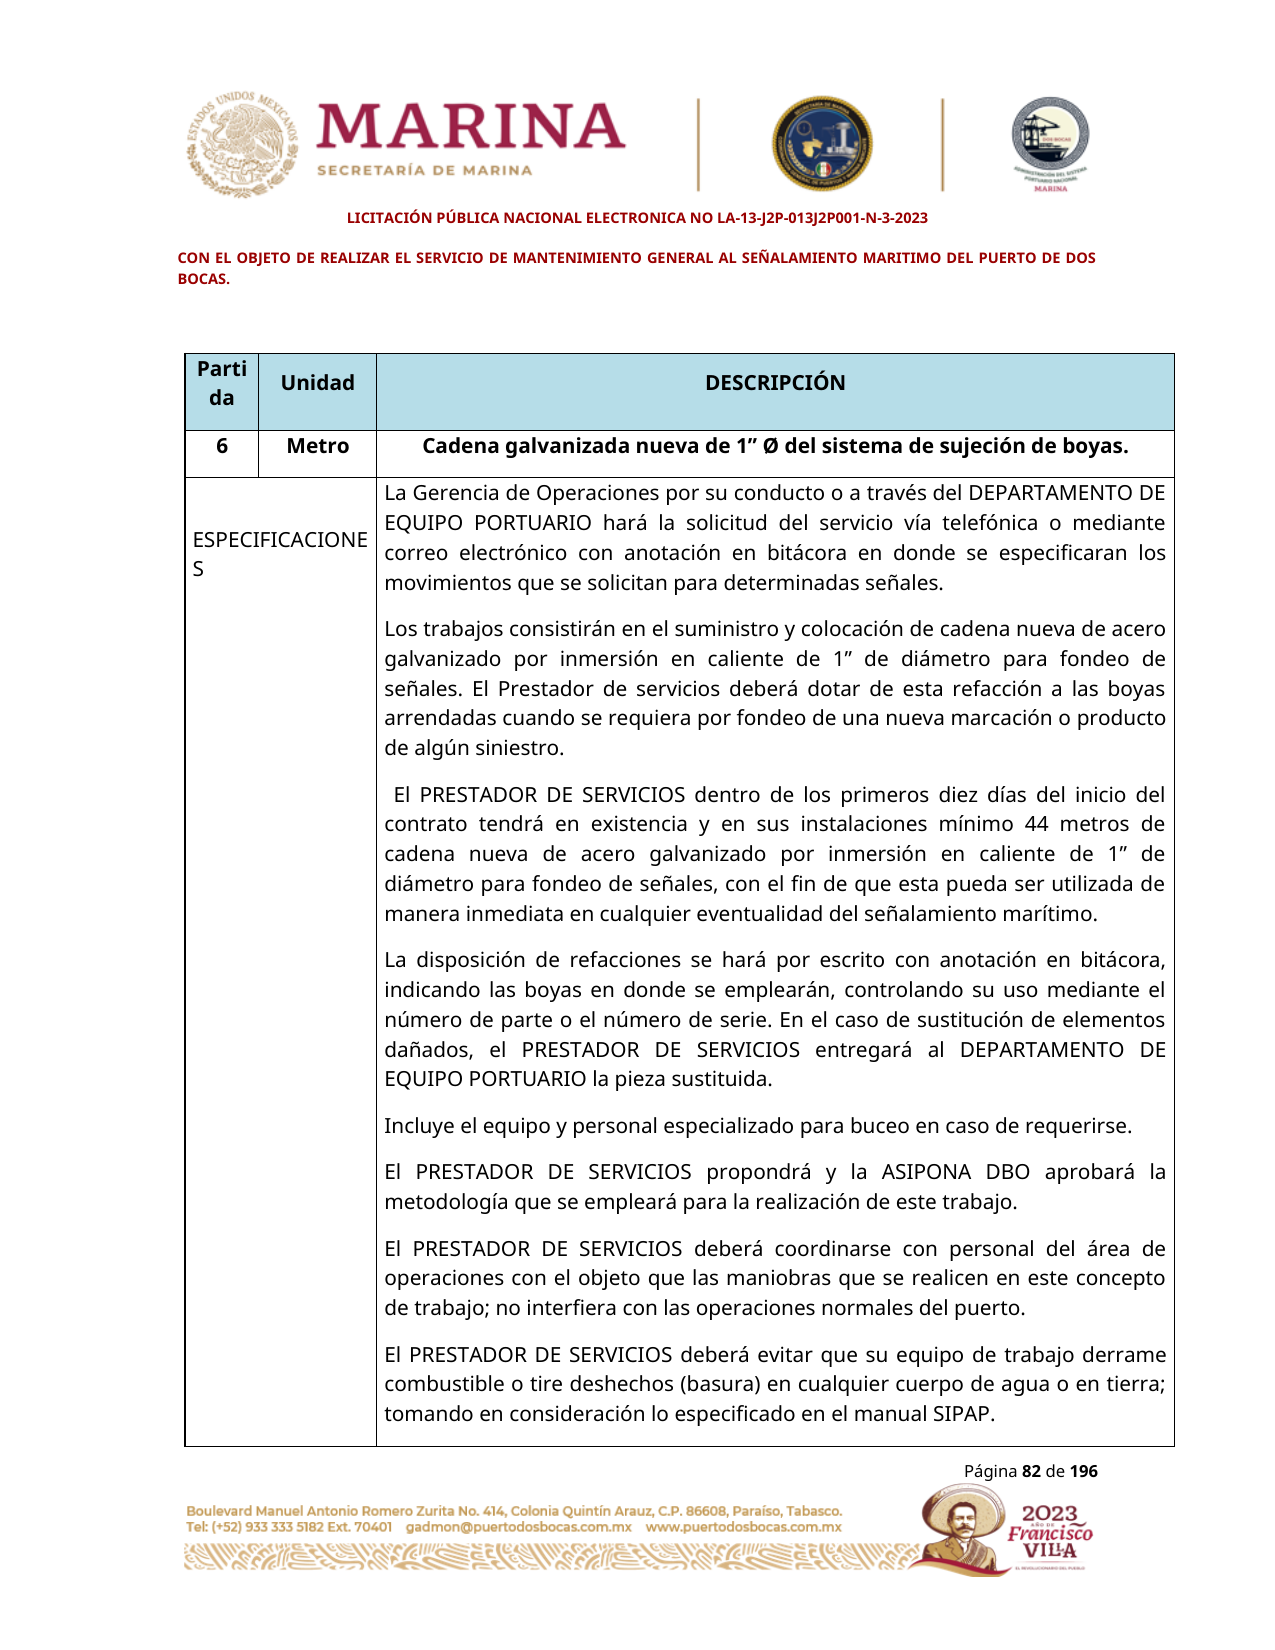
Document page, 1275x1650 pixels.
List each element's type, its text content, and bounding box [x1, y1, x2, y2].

picture [177, 73, 1098, 209]
table_cell ESPECIFICACIONES [186, 478, 376, 1446]
table_cell 6 [186, 431, 258, 477]
table_cell Metro [259, 431, 376, 477]
picture [177, 1482, 1098, 1577]
table_header DESCRIPCIÓN [377, 354, 1174, 430]
table_header Partida [186, 354, 258, 430]
table_cell Cadena galvanizada nueva de Ø del sistema de sujeción de boyas. [377, 431, 1174, 477]
table_header Unidad [259, 354, 376, 430]
